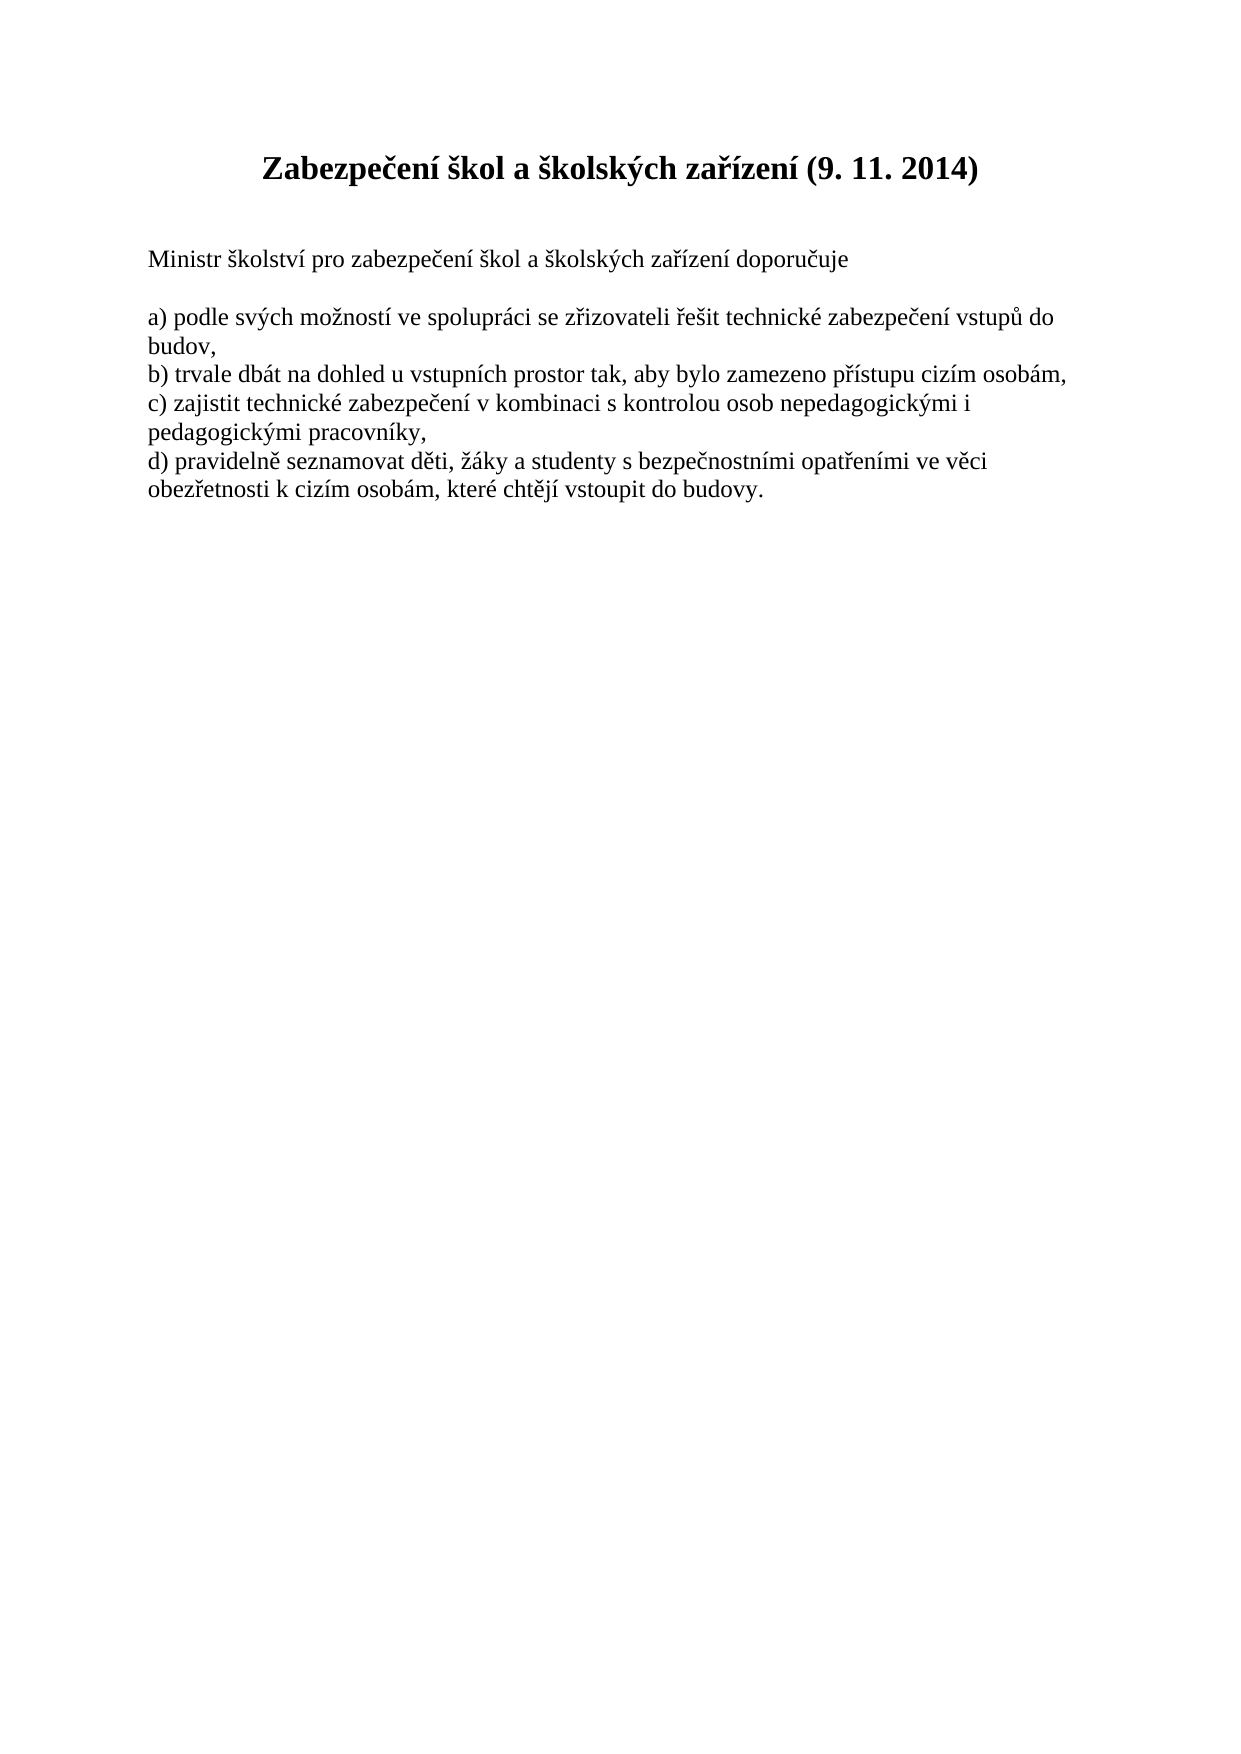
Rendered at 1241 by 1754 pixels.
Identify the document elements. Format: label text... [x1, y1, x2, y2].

text Ministr školství pro zabezpečení škol a školských zařízení doporučuje [148, 244, 1093, 273]
text c) zajistit technické zabezpečení v kombinaci s kontrolou osob nepedagogickými i pedagogickými pracovníky, [148, 388, 1093, 446]
text a) podle svých možností ve spolupráci se zřizovateli řešit technické zabezpečení vstupů do budov, [148, 302, 1093, 359]
text d) pravidelně seznamovat děti, žáky a studenty s bezpečnostními opatřeními ve věci obezřetnosti k cizím osobám, které chtějí vstoupit do budovy. [148, 446, 1093, 503]
text b) trvale dbát na dohled u vstupních prostor tak, aby bylo zamezeno přístupu cizím osobám, [148, 359, 1093, 388]
text Zabezpečení škol a školských zařízení (9. 11. 2014) [148, 148, 1093, 187]
